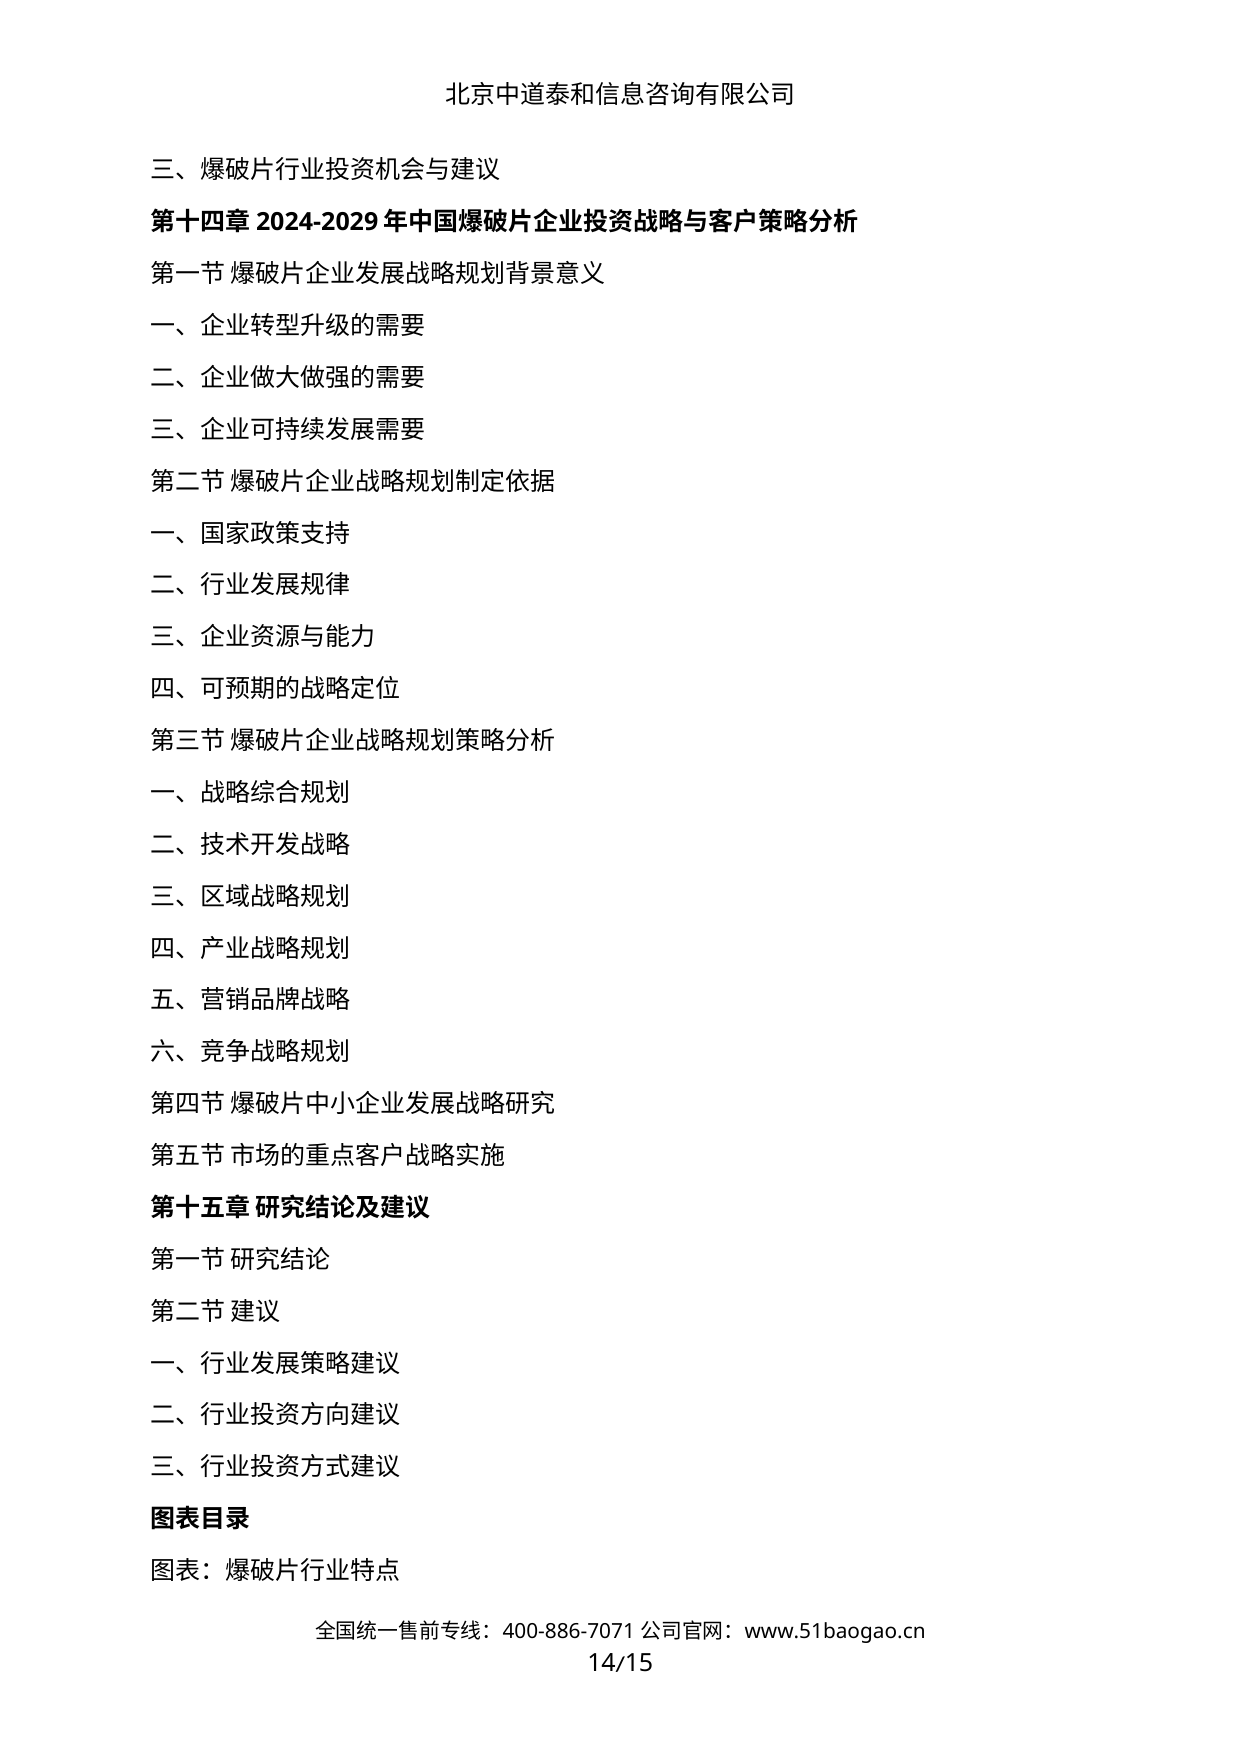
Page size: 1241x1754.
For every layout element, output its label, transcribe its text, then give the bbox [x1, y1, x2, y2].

text 四、可预期的战略定位 [150, 669, 1090, 705]
text 五、营销品牌战略 [150, 980, 1090, 1016]
text 二、技术开发战略 [150, 824, 1090, 861]
text 第二节 建议 [150, 1291, 1090, 1327]
text 第一节 爆破片企业发展战略规划背景意义 [150, 254, 1090, 290]
text 一、企业转型升级的需要 [150, 306, 1090, 342]
text 二、企业做大做强的需要 [150, 357, 1090, 394]
text 四、产业战略规划 [150, 928, 1090, 964]
text 六、竞争战略规划 [150, 1032, 1090, 1068]
text 第十五章 研究结论及建议 [150, 1187, 1090, 1224]
text 三、区域战略规划 [150, 876, 1090, 912]
text 图表目录 [150, 1499, 1090, 1535]
text 三、企业资源与能力 [150, 617, 1090, 653]
text 三、行业投资方式建议 [150, 1447, 1090, 1483]
text 一、战略综合规划 [150, 772, 1090, 809]
text 第五节 市场的重点客户战略实施 [150, 1136, 1090, 1172]
text 一、国家政策支持 [150, 513, 1090, 549]
text 第三节 爆破片企业战略规划策略分析 [150, 721, 1090, 757]
text 三、企业可持续发展需要 [150, 409, 1090, 446]
text 图表：爆破片行业特点 [150, 1551, 1090, 1587]
text 第四节 爆破片中小企业发展战略研究 [150, 1084, 1090, 1120]
text 二、行业投资方向建议 [150, 1395, 1090, 1431]
text 第十四章 2024-2029年中国爆破片企业投资战略与客户策略分析 [150, 202, 1090, 238]
text 一、行业发展策略建议 [150, 1343, 1090, 1379]
text 三、爆破片行业投资机会与建议 [150, 150, 1090, 186]
text 第二节 爆破片企业战略规划制定依据 [150, 461, 1090, 497]
text 二、行业发展规律 [150, 565, 1090, 601]
text 第一节 研究结论 [150, 1239, 1090, 1276]
